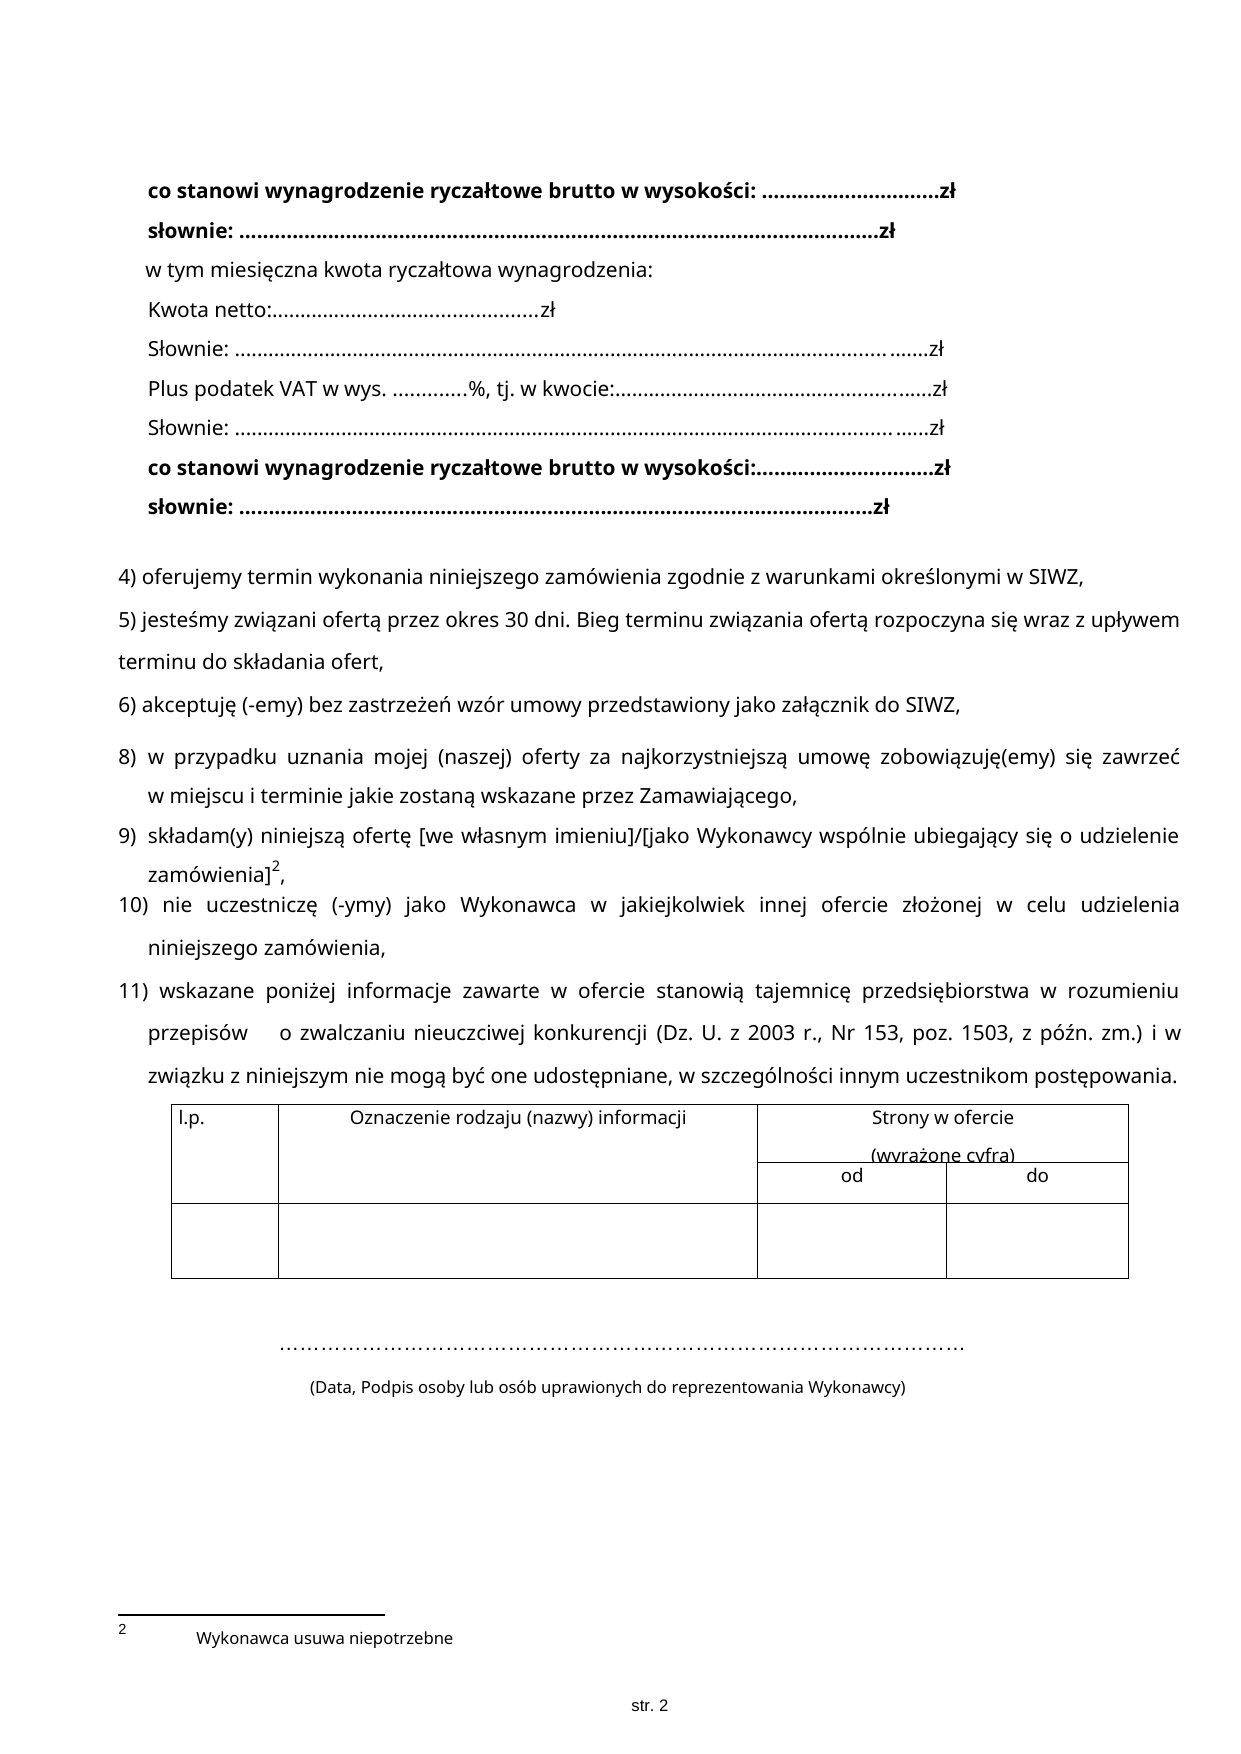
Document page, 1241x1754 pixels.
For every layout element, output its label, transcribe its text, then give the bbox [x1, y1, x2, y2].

text Plus podatek VAT w wys. %, tj. w kwocie: ......zł [118, 365, 1181, 404]
text co stanowi wynagrodzenie ryczałtowe brutto w wysokości:…………………………zł [118, 444, 1181, 483]
table_header l.p. [172, 1105, 278, 1202]
text 9) składam(y) niniejszą ofertę [we własnym imieniu]/[jako Wykonawcy wspólnie ubiegający się o udzielenie zamówienia], [118, 812, 1181, 891]
table_cell [947, 1204, 1128, 1278]
text Słownie: ......zł [118, 404, 1181, 444]
text Słownie: .......zł [118, 325, 1181, 365]
text 11) wskazane poniżej informacje zawarte w ofercie stanowią tajemnicę przedsiębiorstwa w rozumieniu przepisów o zwalczaniu nieuczciwej konkurencji (Dz. U. z 2003 r., Nr 153, poz. 1503, z późn. zm.) i w związku z niniejszym nie mogą być one udostępniane, w szczególności innym uczestnikom postępowania. [118, 976, 1181, 1089]
text co stanowi wynagrodzenie ryczałtowe brutto w wysokości: …………………………zł [118, 167, 1181, 207]
table_header Oznaczenie rodzaju (nazwy) informacji [279, 1105, 757, 1202]
text 8) w przypadku uznania mojej (naszej) oferty za najkorzystniejszą umowę zobowiązuję(emy) się zawrzeć w miejscu i terminie jakie zostaną wskazane przez Zamawiającego, [118, 733, 1181, 812]
table_cell [172, 1204, 278, 1278]
text Kwota netto: zł [118, 286, 1081, 325]
text słownie: ..................................................................................................……....zł [118, 207, 1181, 246]
table_cell [758, 1204, 946, 1278]
table_cell [279, 1204, 757, 1278]
text w tym miesięczna kwota ryczałtowa wynagrodzenia: [118, 246, 1181, 286]
text 4) oferujemy termin wykonania niniejszego zamówienia zgodnie z warunkami określonymi w SIWZ, [118, 562, 1181, 591]
table_header Strony w ofercie (wyrażone cyfrą) [758, 1105, 1128, 1162]
text (Data, Podpis osoby lub osób uprawionych do reprezentowania Wykonawcy) [267, 1376, 1181, 1398]
table_cell od [758, 1163, 946, 1202]
text 6) akceptuję (-emy) bez zastrzeżeń wzór umowy przedstawiony jako załącznik do SIWZ, [118, 690, 1181, 718]
text ……………………………………………………………………………………… [278, 1330, 1181, 1355]
text 10) nie uczestniczę (-ymy) jako Wykonawca w jakiejkolwiek innej ofercie złożonej w celu udzielenia niniejszego zamówienia, [118, 891, 1181, 962]
text 5) jesteśmy związani ofertą przez okres 30 dni. Bieg terminu związania ofertą rozpoczyna się wraz z upływem terminu do składania ofert, [118, 605, 1181, 676]
text słownie: .................................................................................................….......zł [118, 483, 1181, 523]
table_cell do [947, 1163, 1128, 1202]
